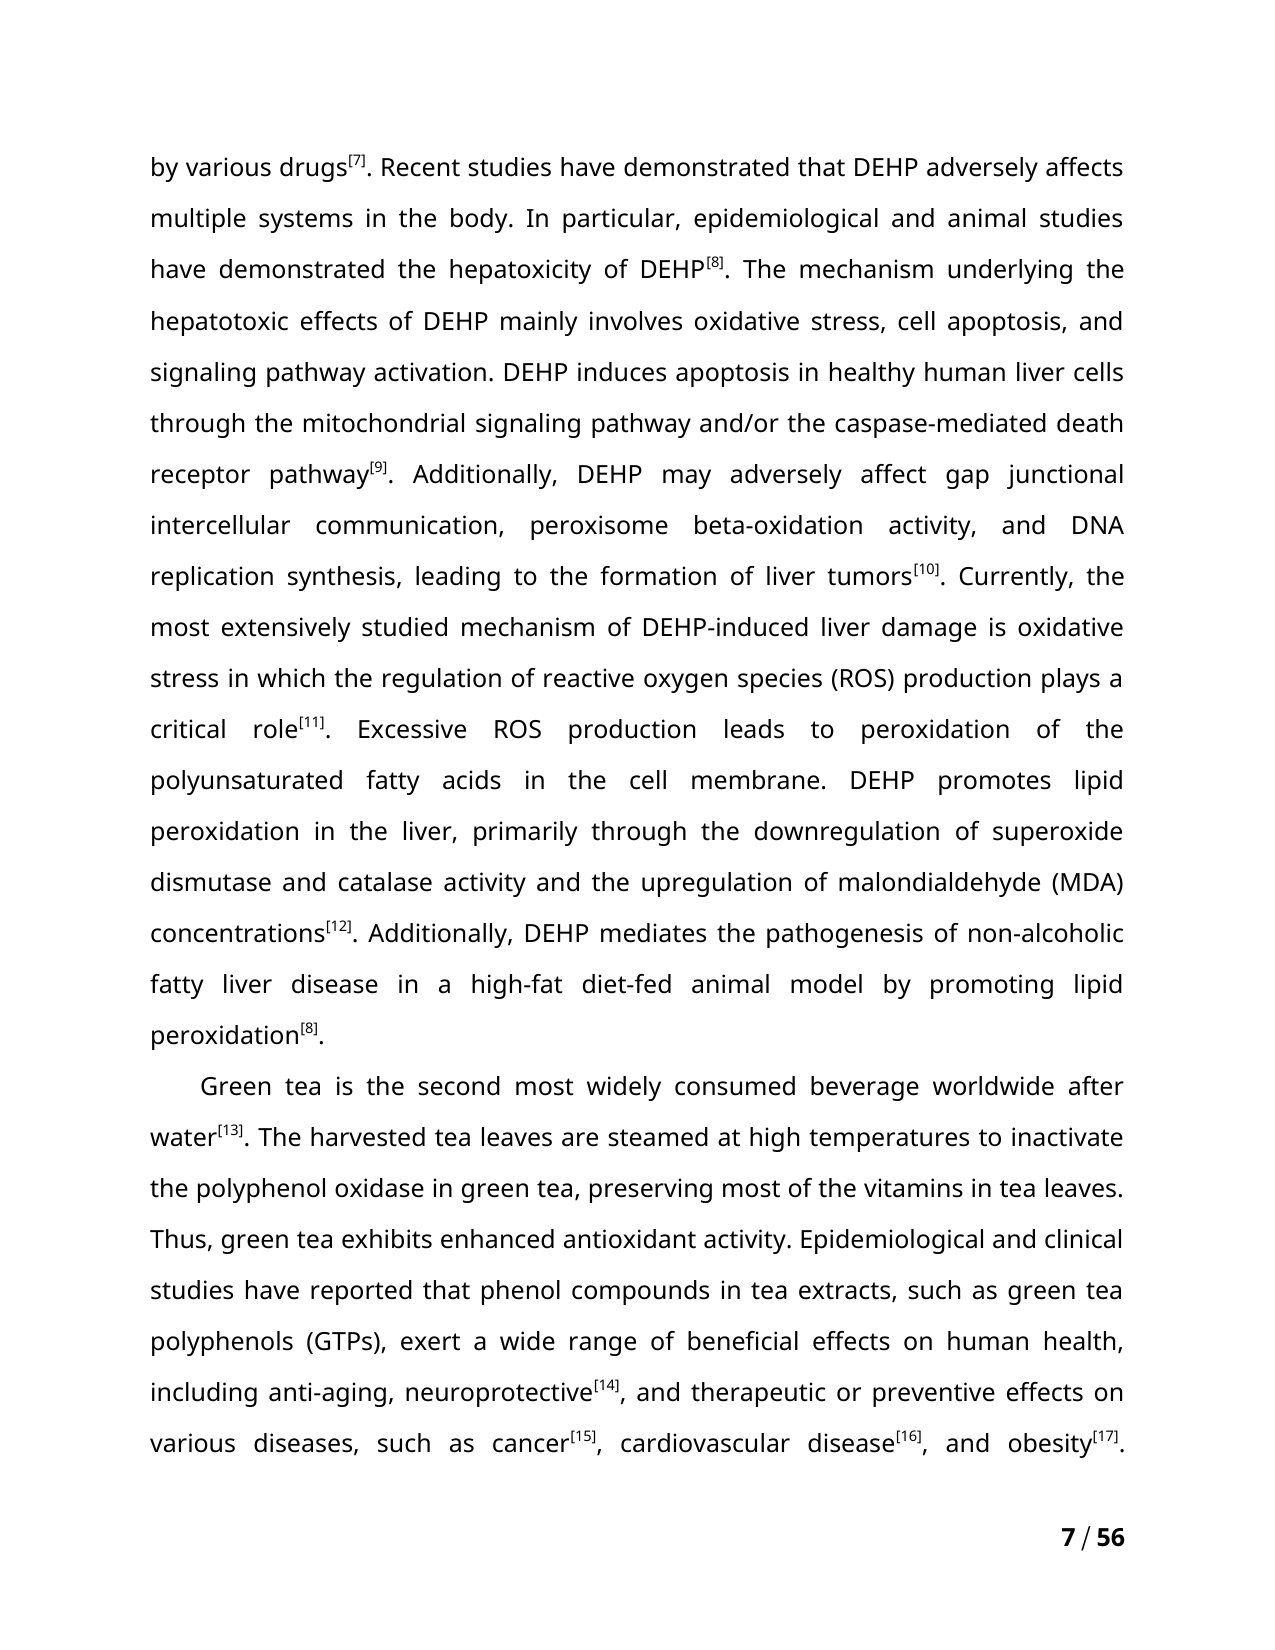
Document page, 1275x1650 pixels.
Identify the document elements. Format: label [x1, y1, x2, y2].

text [150, 150, 1125, 1052]
text [150, 1069, 1125, 1460]
